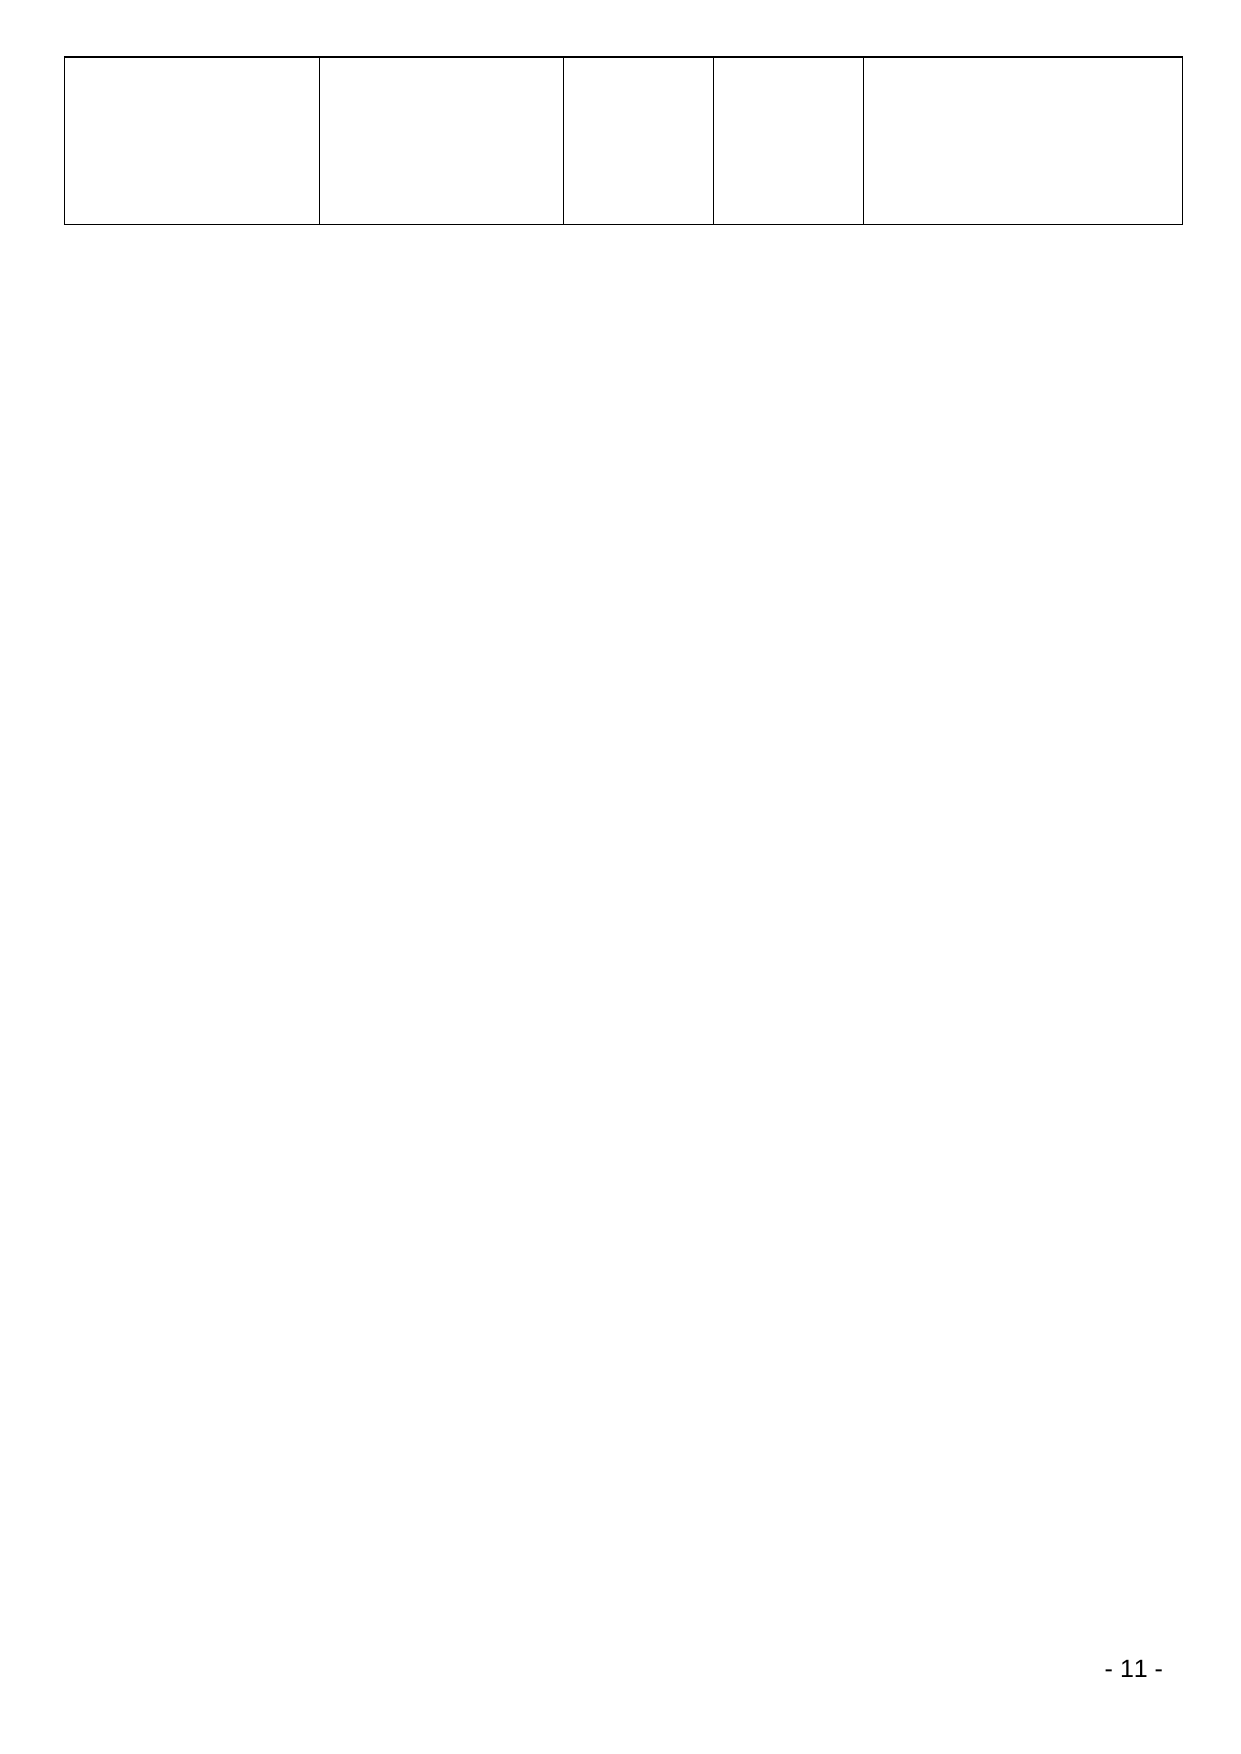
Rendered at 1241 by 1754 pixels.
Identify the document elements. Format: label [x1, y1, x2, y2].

table_cell [714, 58, 863, 224]
table_cell [65, 58, 319, 224]
table_cell [564, 58, 713, 224]
table_cell [320, 58, 563, 224]
table_cell [864, 58, 1182, 224]
